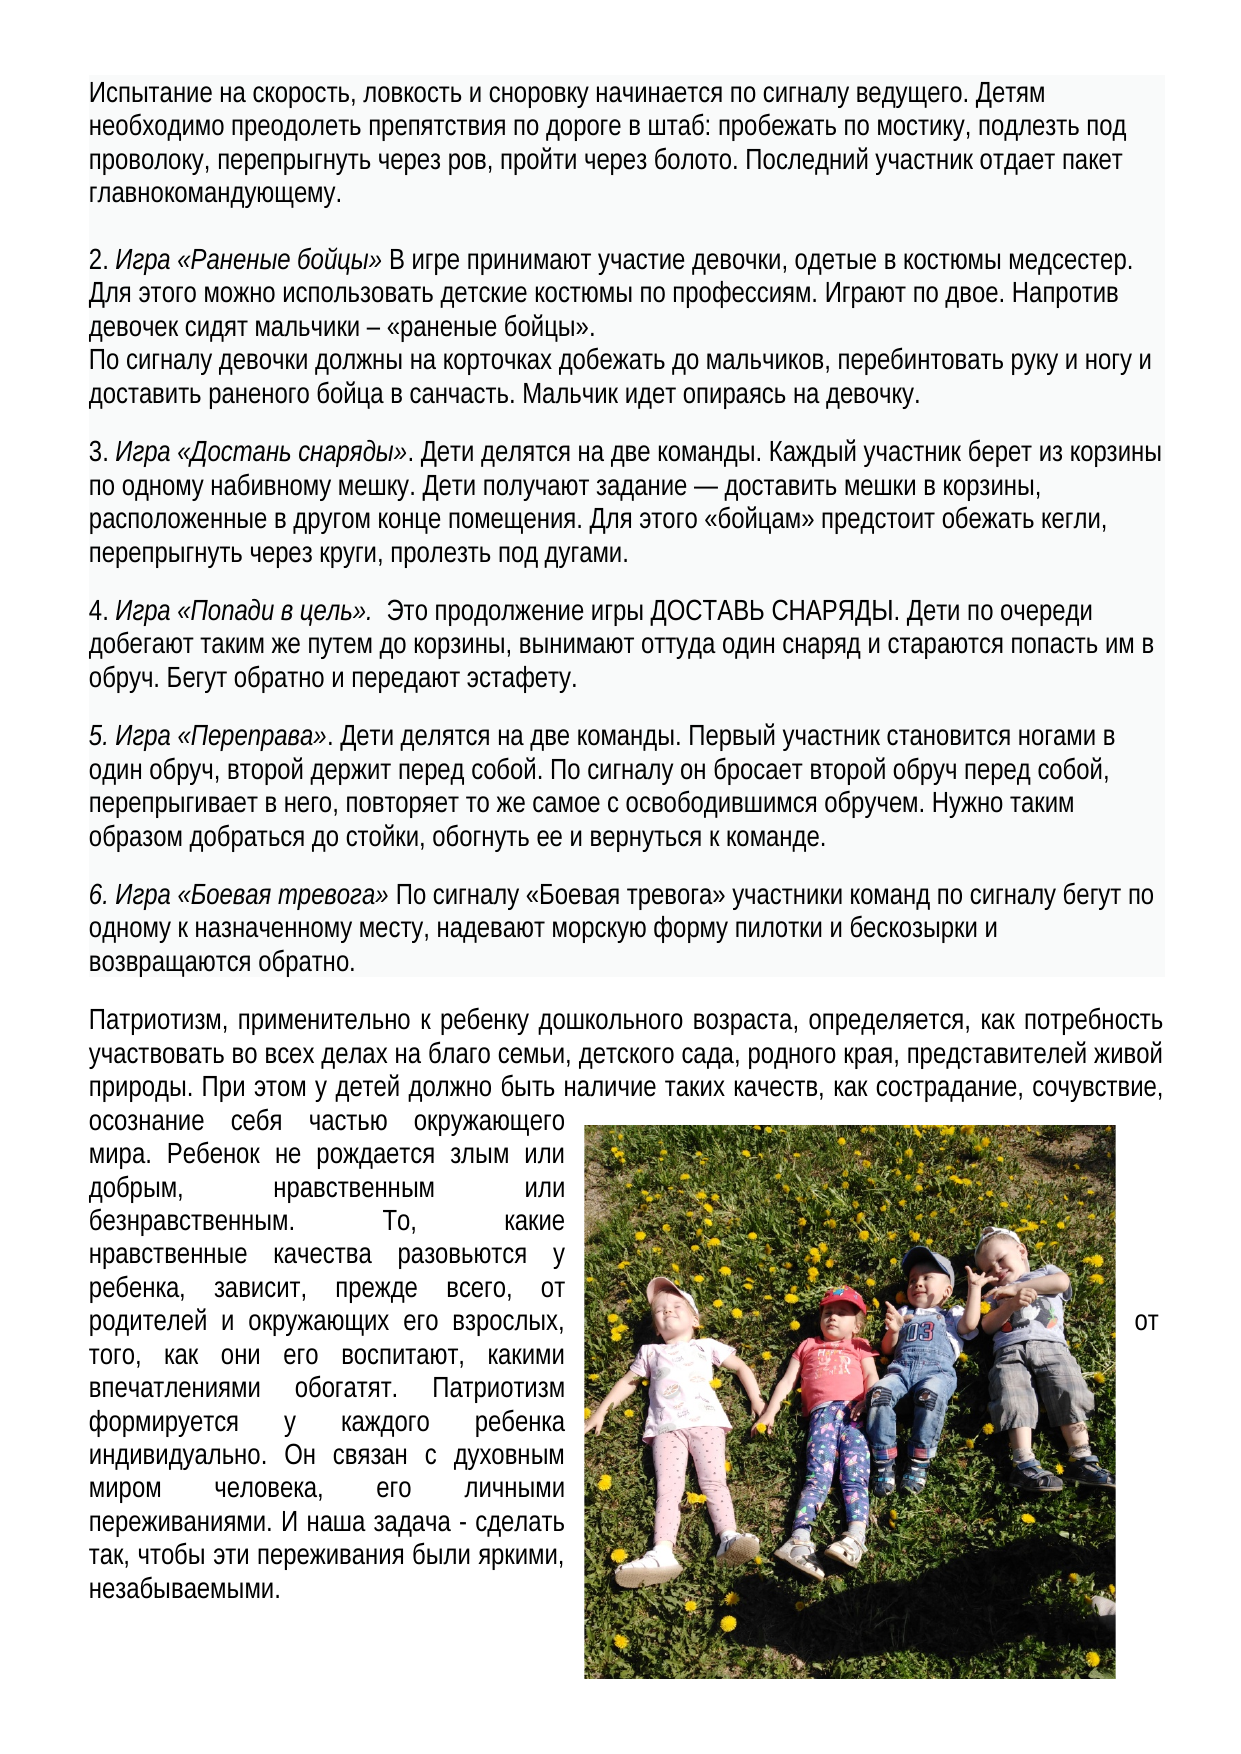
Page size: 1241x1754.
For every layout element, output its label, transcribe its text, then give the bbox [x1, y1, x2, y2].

picture [584, 1125, 1116, 1679]
text 5. Игра «Переправа». Дети делятся на две команды. Первый участник становится ногами в один обруч, второй держит перед собой. По сигналу он бросает второй обруч перед собой, перепрыгивает в него, повторяет то же самое с освободившимся обручем. Нужно таким образом добраться до стойки, обогнуть ее и вернуться к команде. [89, 718, 1165, 852]
text По сигналу девочки должны на корточках добежать до мальчиков, перебинтовать руку и ногу и доставить раненого бойца в санчасть. Мальчик идет опираясь на девочку. [89, 342, 1165, 409]
text 3. Игра «Достань снаряды». Дети делятся на две команды. Каждый участник берет из корзины по одному набивному мешку. Дети получают задание — доставить мешки в корзины, расположенные в другом конце помещения. Для этого «бойцам» предстоит обежать кегли, перепрыгнуть через круги, пролезть под дугами. [89, 434, 1165, 568]
text 2. Игра «Раненые бойцы» В игре принимают участие девочки, одетые в костюмы медсестер. Для этого можно использовать детские костюмы по профессиям. Играют по двое. Напротив девочек сидят мальчики – «раненые бойцы». [89, 242, 1165, 342]
text 4. Игра «Попади в цель». Это продолжение игры ДОСТАВЬ СНАРЯДЫ. Дети по очереди добегают таким же путем до корзины, вынимают оттуда один снаряд и стараются попасть им в обруч. Бегут обратно и передают эстафету. [89, 593, 1165, 693]
text Испытание на скорость, ловкость и сноровку начинается по сигналу ведущего. Детям необходимо преодолеть препятствия по дороге в штаб: пробежать по мостику, подлезть под проволоку, перепрыгнуть через ров, пройти через болото. Последний участник отдает пакет главнокомандующему. [89, 75, 1165, 209]
text 6. Игра «Боевая тревога» По сигналу «Боевая тревога» участники команд по сигналу бегут по одному к назначенному месту, надевают морскую форму пилотки и бескозырки и возвращаются обратно. [89, 877, 1165, 977]
